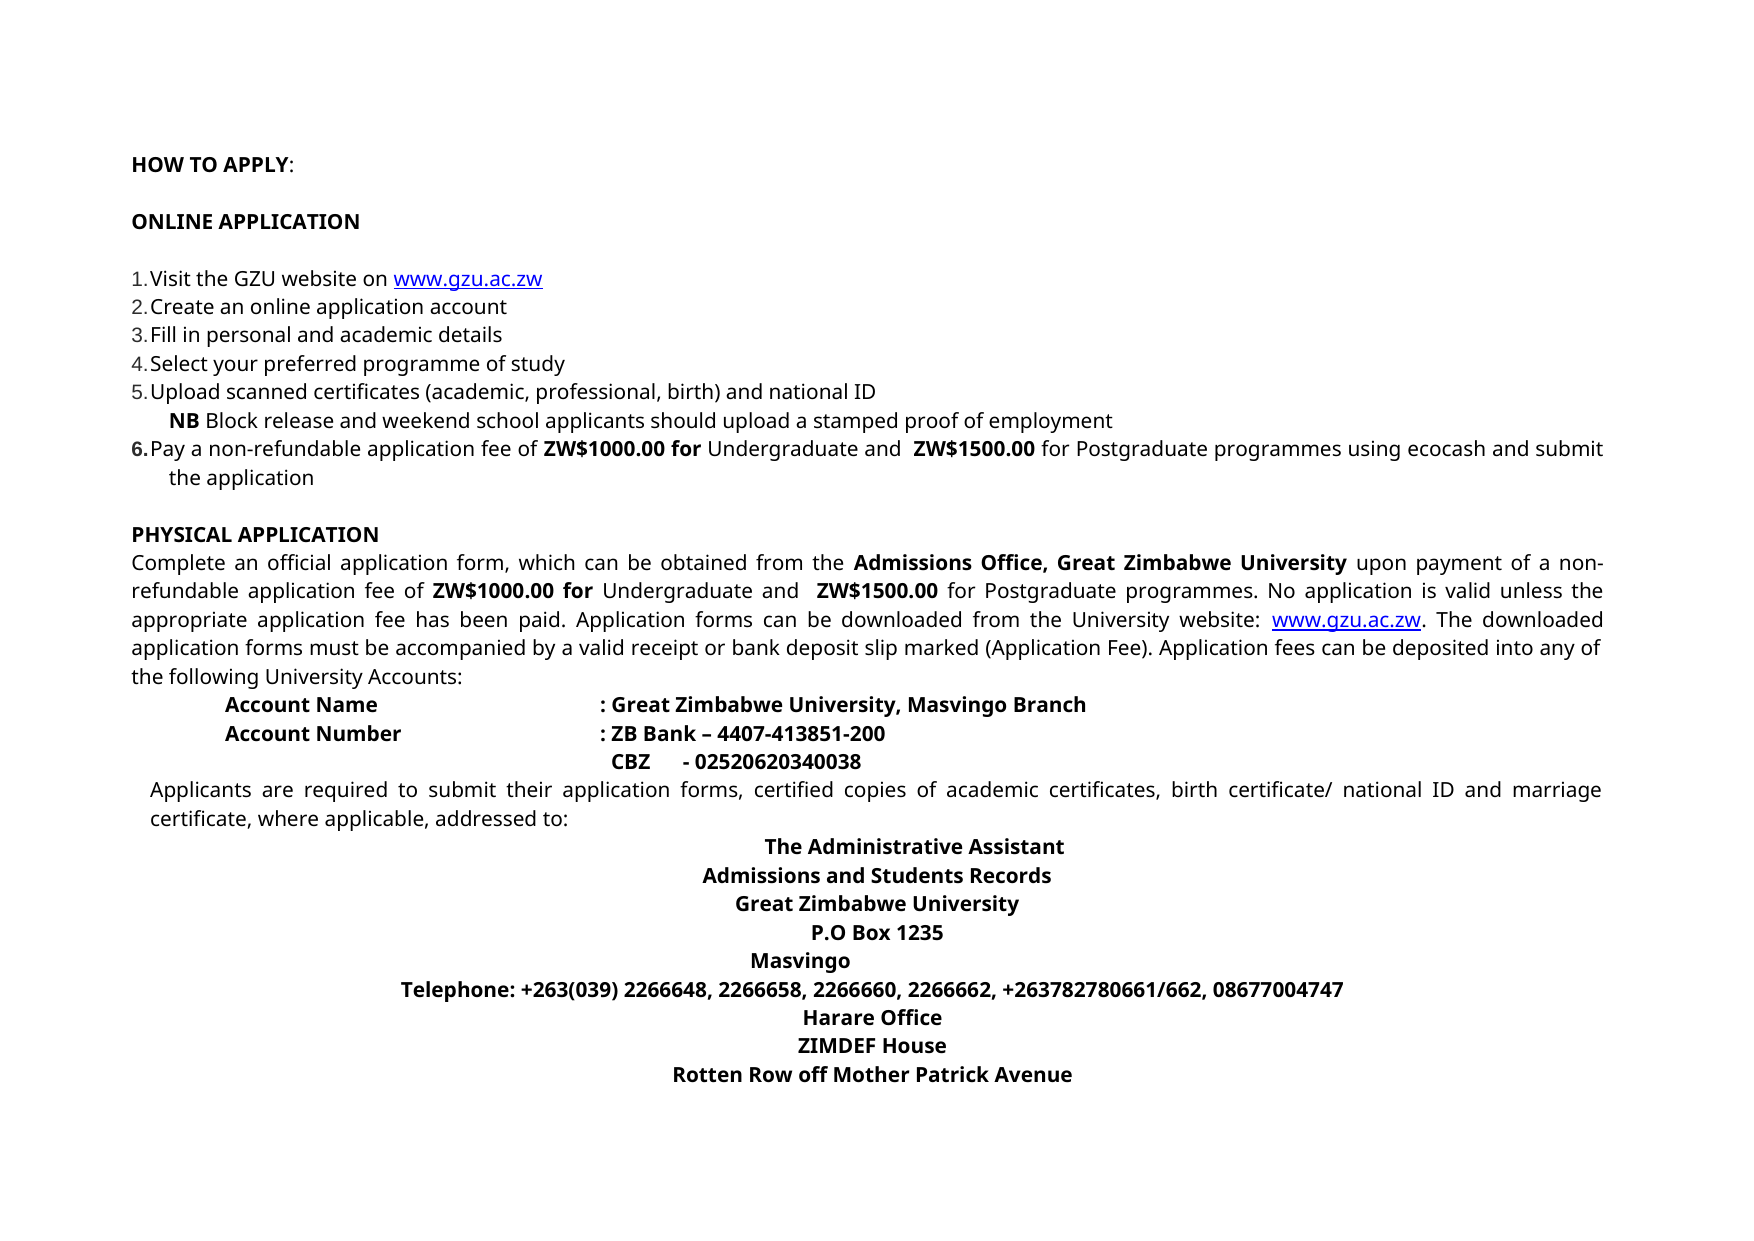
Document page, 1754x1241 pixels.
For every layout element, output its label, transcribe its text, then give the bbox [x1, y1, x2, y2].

list Create an online application account [131, 292, 1604, 321]
text Masvingo [675, 946, 1604, 975]
text ZIMDEF House [141, 1032, 1604, 1060]
text Great Zimbabwe University [150, 889, 1604, 918]
text Harare Office [141, 1003, 1604, 1032]
text Applicants are required to submit their application forms, certified copies of academic certificates, birth certificate/ national ID and marriage certificate, where applicable, addressed to: [150, 776, 1604, 832]
list Select your preferred programme of study [131, 349, 1604, 377]
text HOW TO APPLY: [131, 150, 1604, 178]
text NB Block release and weekend school applicants should upload a stamped proof of employment [169, 406, 1604, 434]
text CBZ - 02520620340038 [150, 747, 1604, 776]
text P.O Box 1235 [150, 918, 1604, 946]
text PHYSICAL APPLICATION [131, 520, 1604, 548]
text Rotten Row off Mother Patrick Avenue [141, 1060, 1604, 1088]
text Account Name : Great Zimbabwe University, Masvingo Branch [150, 690, 1604, 719]
text The Administrative Assistant [225, 832, 1604, 861]
text Telephone: +263(039) 2266648, 2266658, 2266660, 2266662, +263782780661/662, 08677004747 [141, 975, 1604, 1003]
list Upload scanned certificates (academic, professional, birth) and national ID [131, 377, 1604, 406]
text Admissions and Students Records [150, 861, 1604, 889]
text Account Number : ZB Bank – 4407-413851-200 [150, 719, 1604, 747]
list Visit the GZU website on www.gzu.ac.zw [131, 264, 1604, 292]
text Complete an official application form, which can be obtained from the Admissions Office, Great Zimbabwe University upon payment of a non-refundable application fee of ZW$1000.00 for Undergraduate and ZW$1500.00 for Postgraduate programmes. No application is valid unless the appropriate application fee has been paid. Application forms can be downloaded from the University website: www.gzu.ac.zw. The downloaded application forms must be accompanied by a valid receipt or bank deposit slip marked (Application Fee). Application fees can be deposited into any of the following University Accounts: [131, 548, 1604, 690]
list Pay a non-refundable application fee of ZW$1000.00 for Undergraduate and ZW$1500.00 for Postgraduate programmes using ecocash and submit the application [131, 434, 1604, 491]
list Fill in personal and academic details [131, 321, 1604, 349]
text ONLINE APPLICATION [131, 207, 1604, 235]
